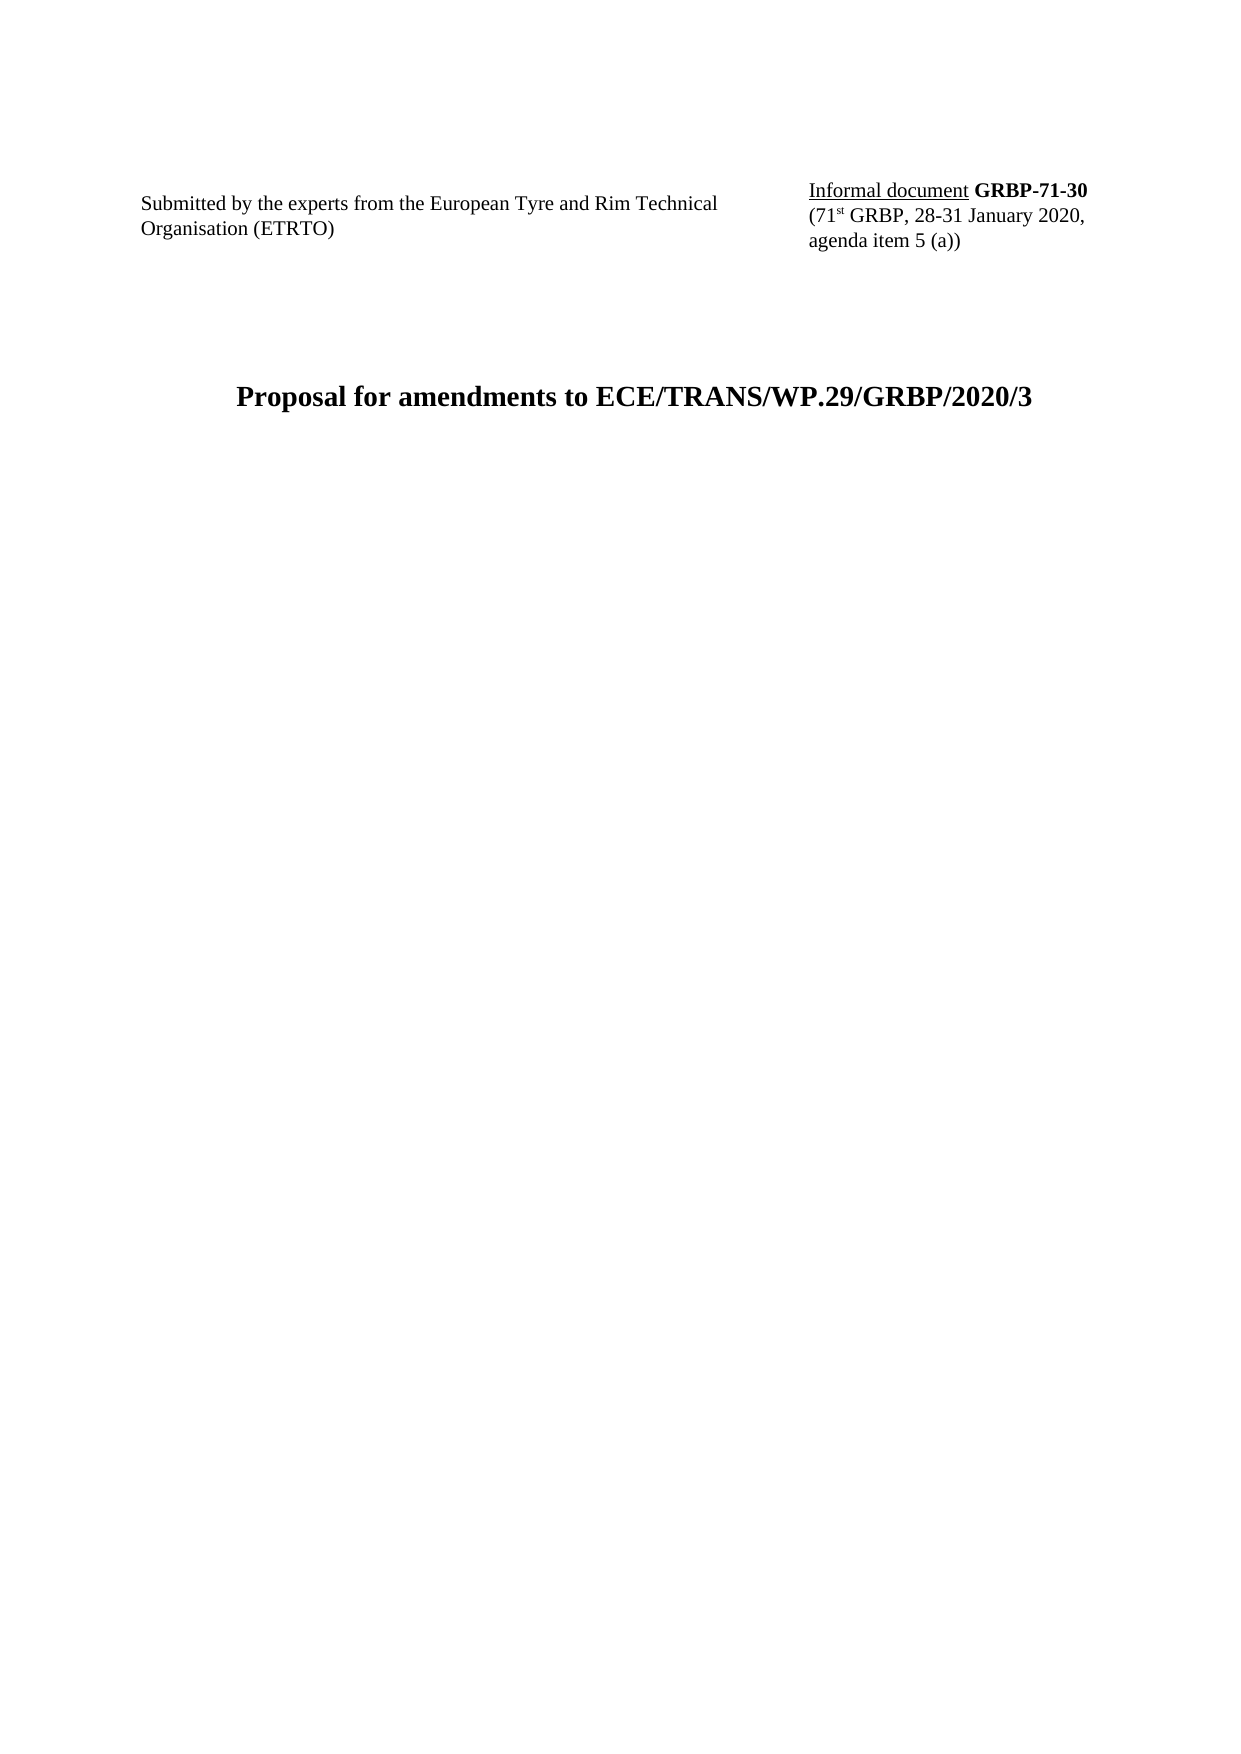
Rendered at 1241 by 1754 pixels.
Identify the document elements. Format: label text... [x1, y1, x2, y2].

text Proposal for amendments to ECE/TRANS/WP.29/GRBP/2020/3 [118, 382, 1107, 413]
table_header Informal document GRBP-71-30 (71st GRBP, 28-31 January 2020, agenda item 5 (a)) [797, 177, 1133, 252]
table_header Submitted by the experts from the European Tyre and Rim Technical Organisation (ETRTO) [129, 177, 797, 252]
